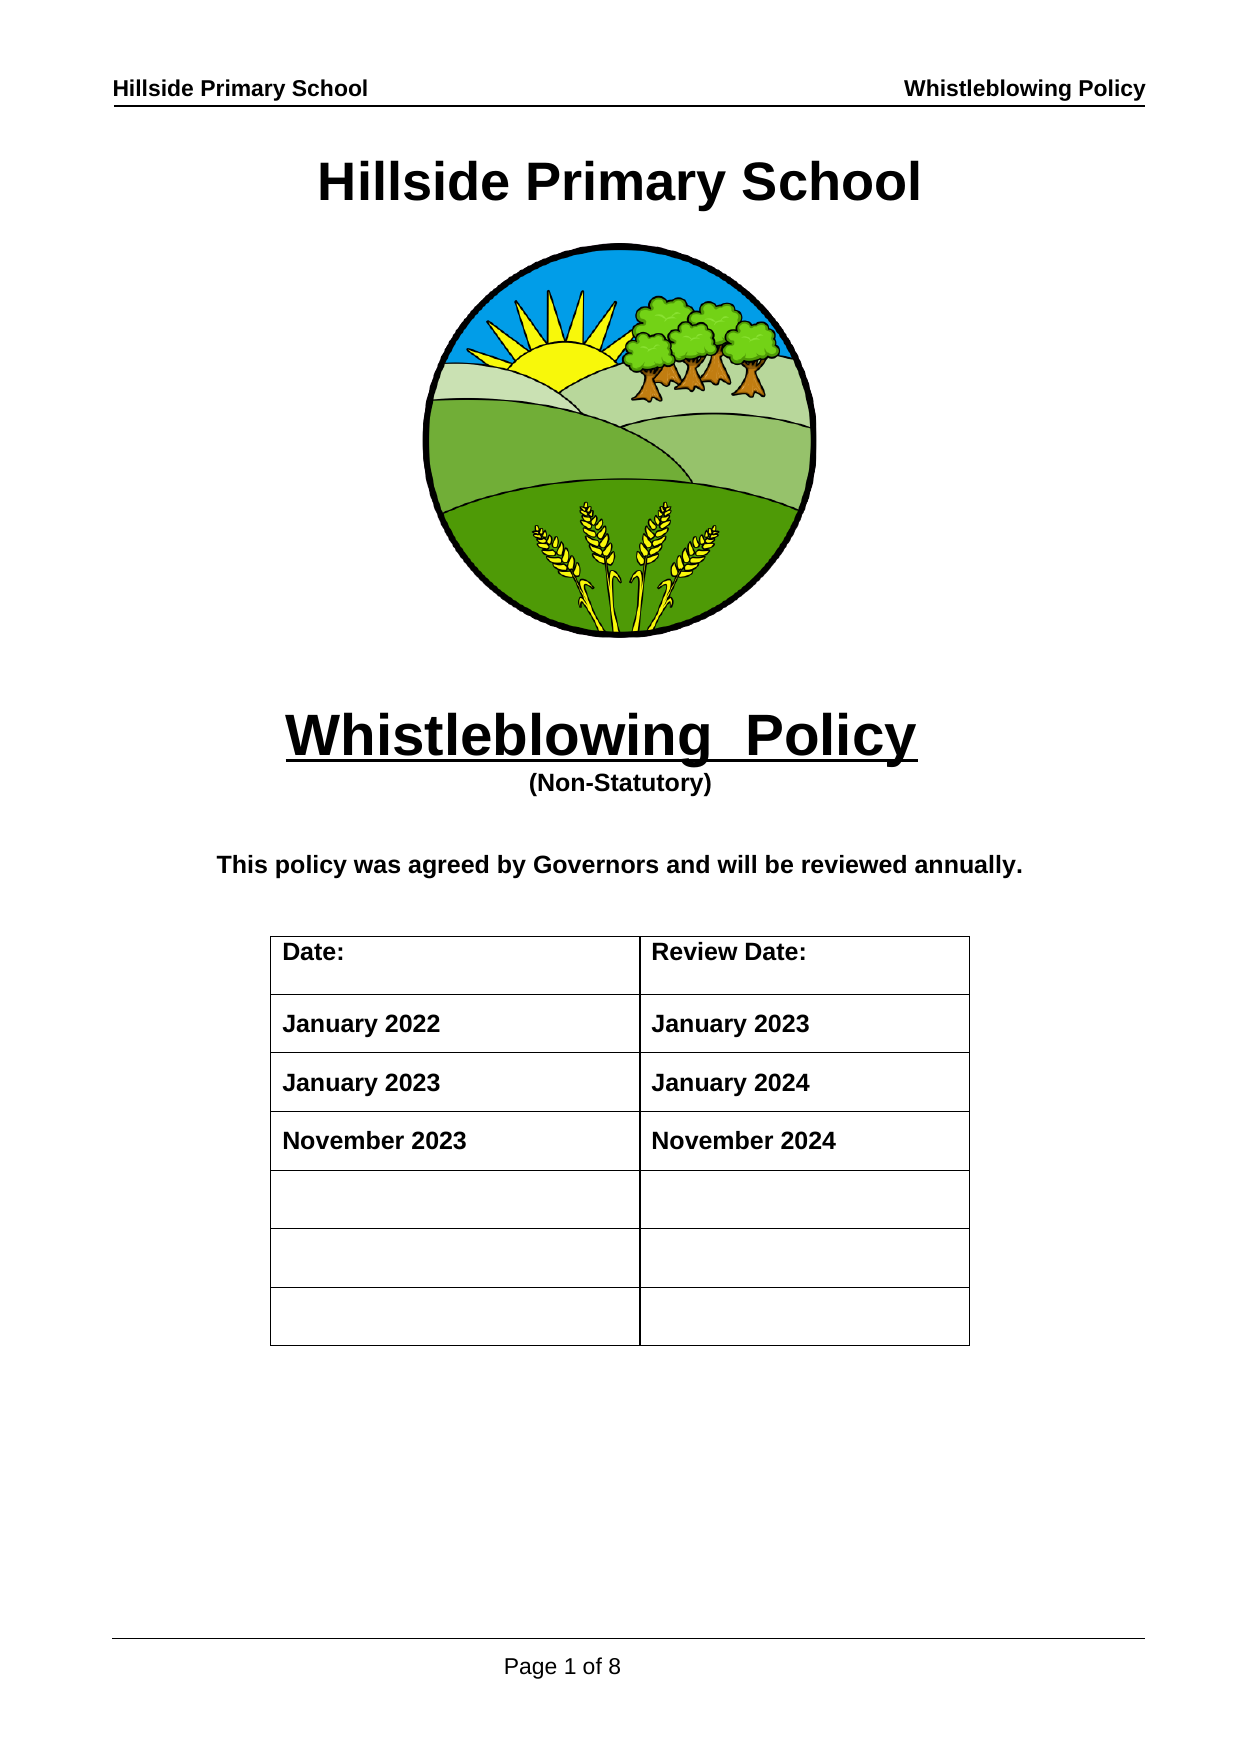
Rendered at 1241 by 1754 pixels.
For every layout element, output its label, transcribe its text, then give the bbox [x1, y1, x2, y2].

picture [422, 243, 817, 638]
table_cell January 2023 [271, 1053, 639, 1111]
table_cell [641, 1288, 969, 1345]
table_cell [271, 1171, 639, 1228]
table_cell January 2024 [641, 1053, 969, 1111]
text Whistleblowing Policy [75, 701, 1128, 768]
table_cell [271, 1288, 639, 1345]
text This policy was agreed by Governors and will be reviewed annually. [112, 849, 1128, 878]
table_cell November 2024 [641, 1112, 969, 1169]
table_cell [641, 1229, 969, 1287]
table_header Review Date: [641, 937, 969, 994]
table_header Date: [271, 937, 639, 994]
text (Non-Statutory) [112, 768, 1128, 797]
table_cell November 2023 [271, 1112, 639, 1169]
table_cell [271, 1229, 639, 1287]
table_cell [641, 1171, 969, 1228]
table_cell January 2023 [641, 995, 969, 1052]
subtitle Hillside Primary School [112, 150, 1128, 212]
table_cell January 2022 [271, 995, 639, 1052]
